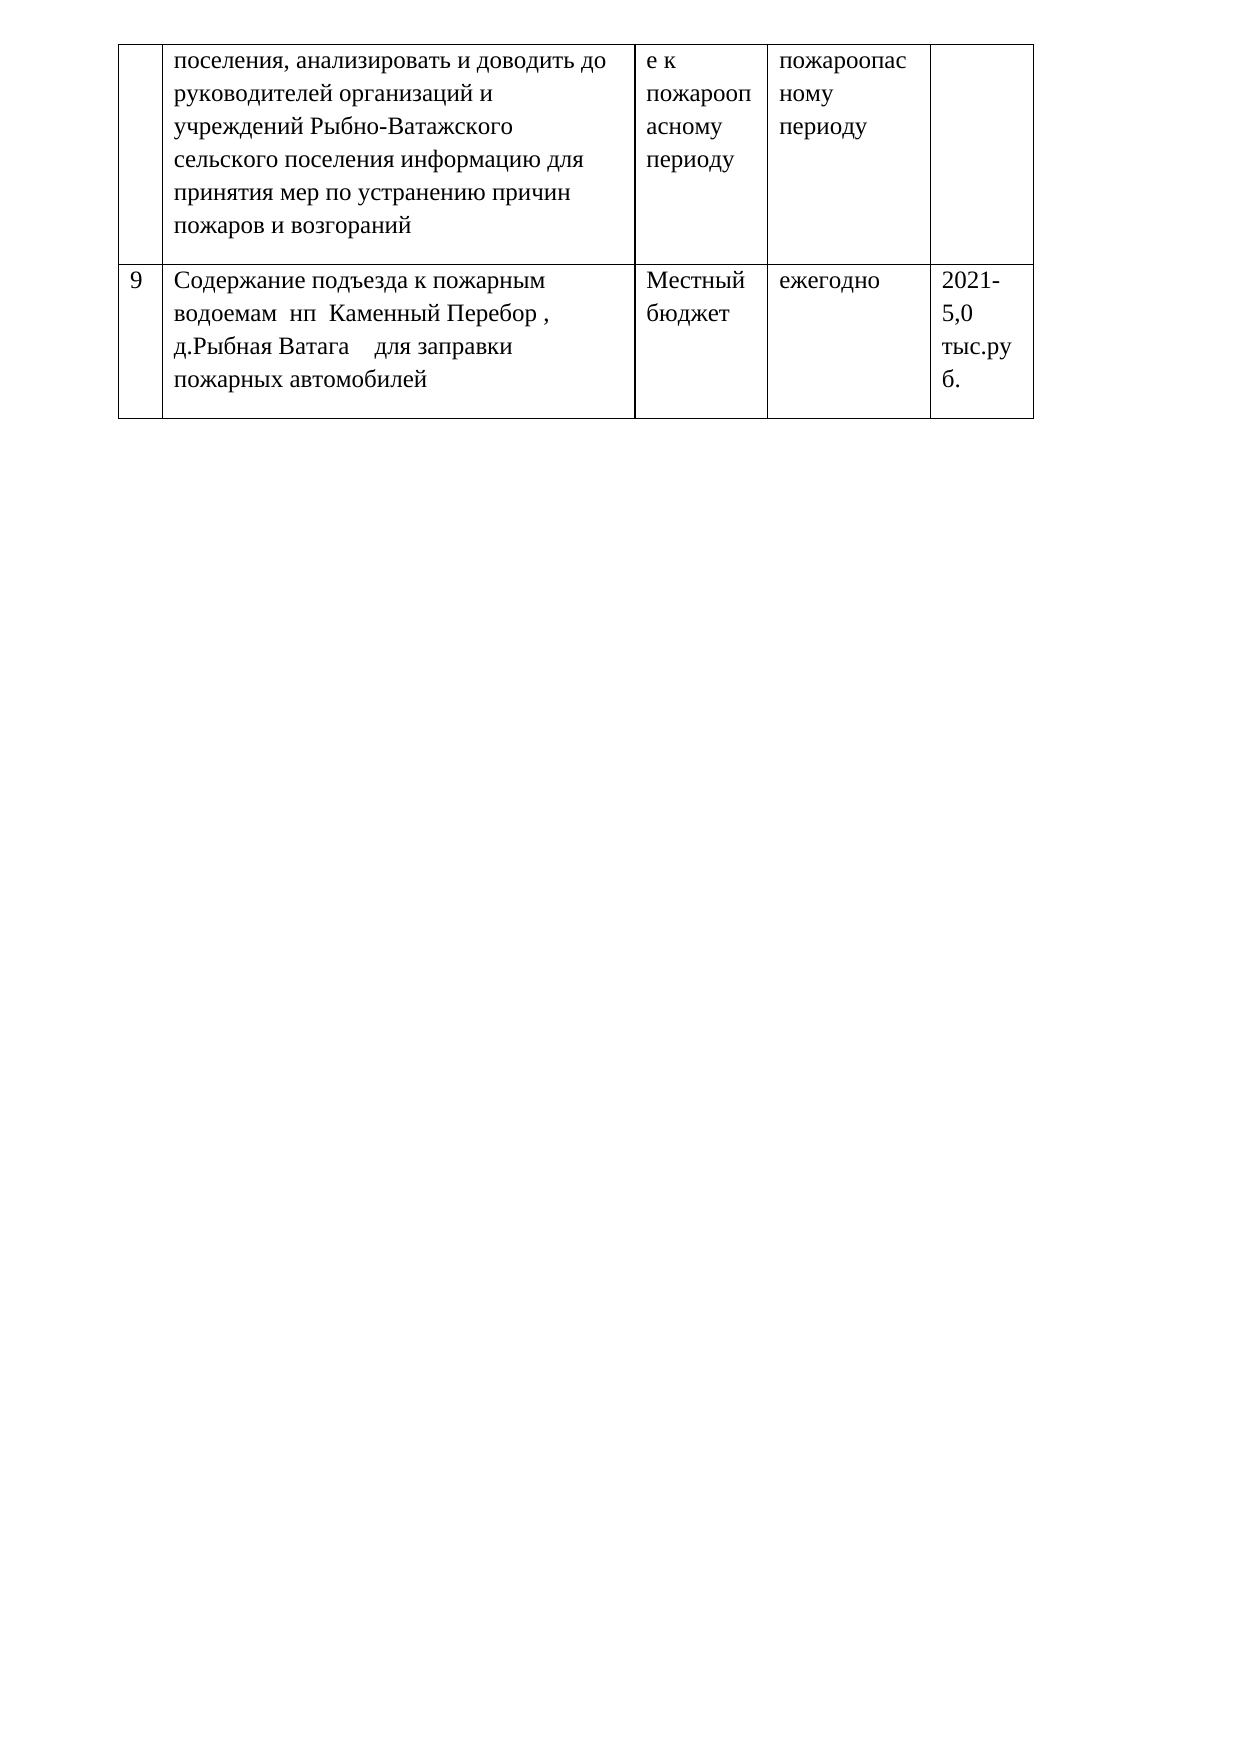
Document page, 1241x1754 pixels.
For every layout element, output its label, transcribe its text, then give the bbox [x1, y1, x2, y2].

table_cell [636, 45, 767, 264]
table_cell Местный бюджет [636, 265, 767, 418]
table_cell - [931, 45, 1033, 264]
table_cell 9 [119, 265, 162, 418]
table_cell ежегодно [768, 265, 930, 418]
table_cell Содержание подъезда к пожарным водоемам нп Каменный Перебор , д.Рыбная Ватага для заправки пожарных автомобилей [163, 265, 634, 418]
table_cell 8 [119, 45, 162, 264]
table_cell 2021-5,0 тыс.руб. [931, 265, 1033, 418]
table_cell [768, 45, 930, 264]
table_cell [163, 45, 634, 264]
